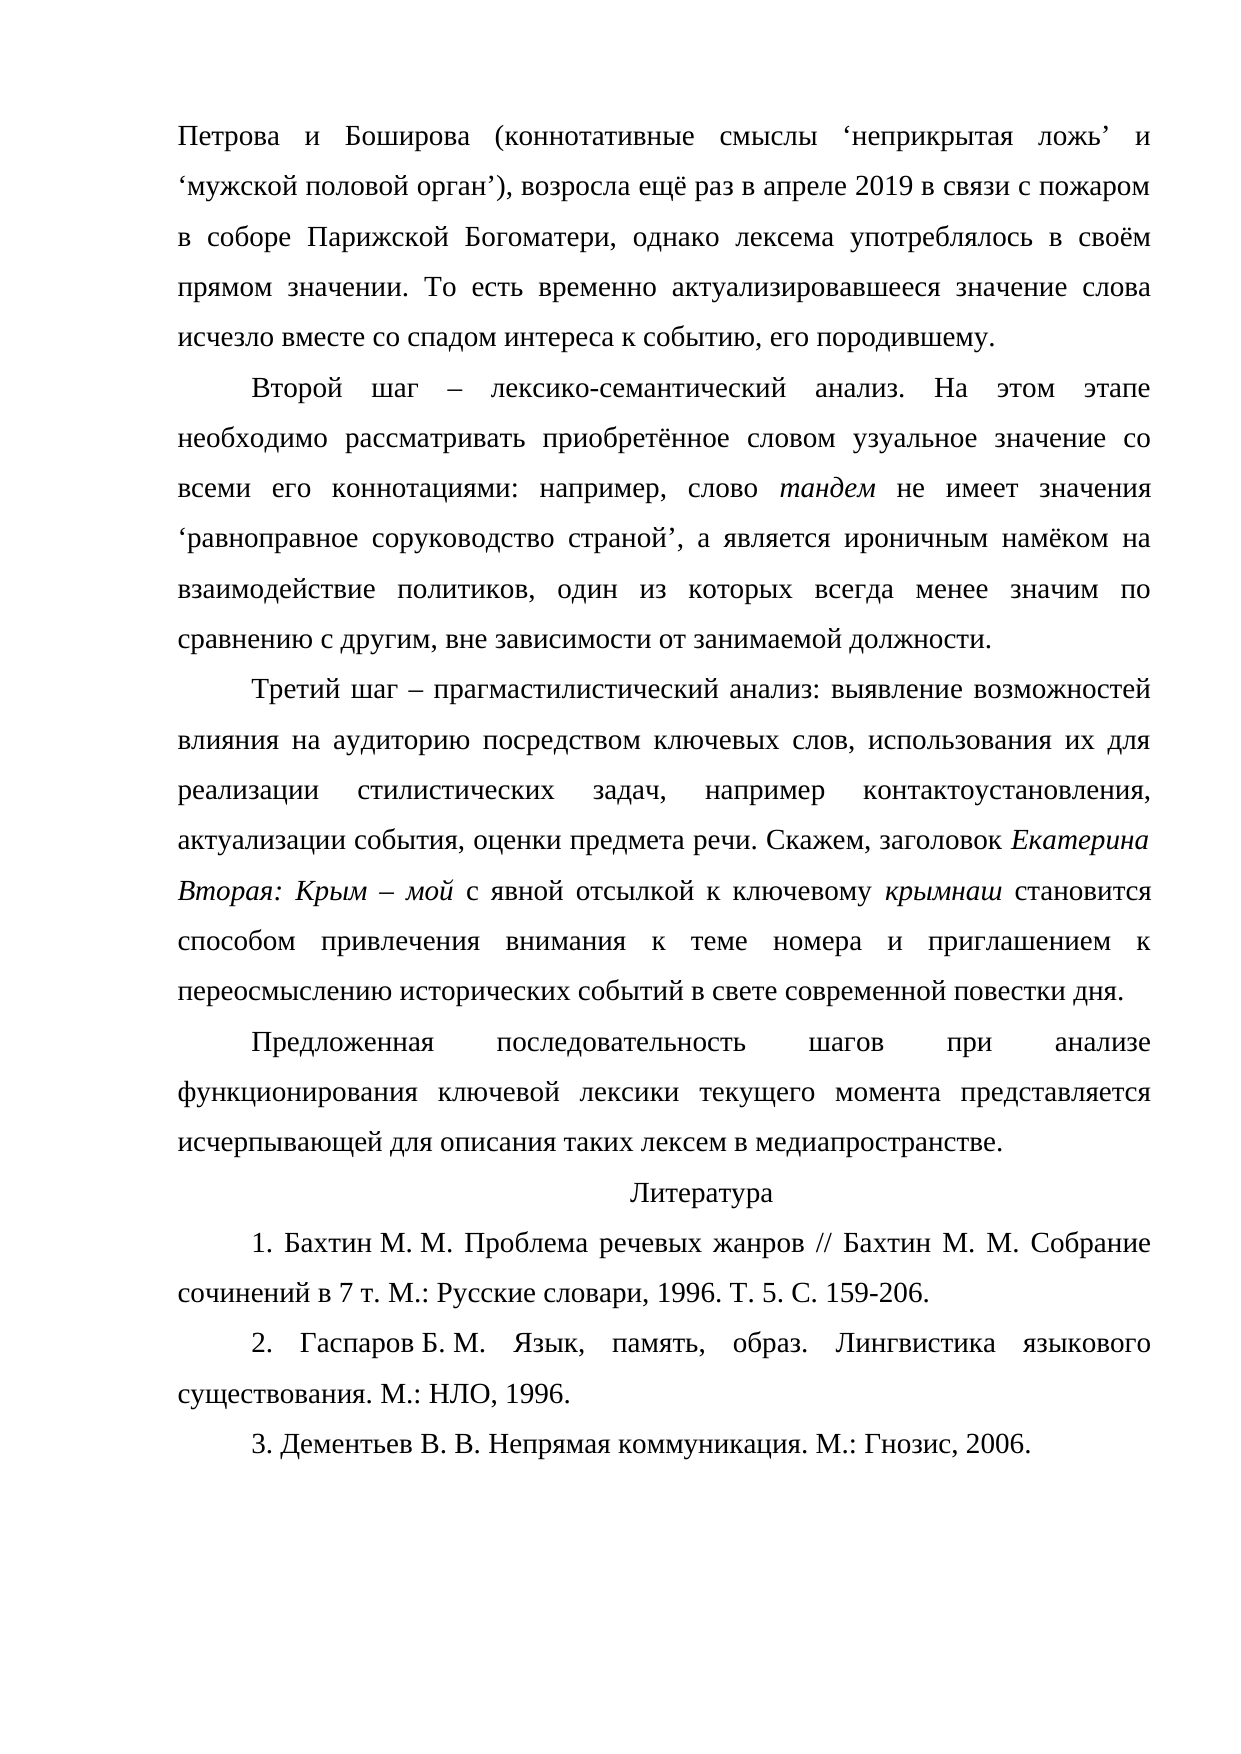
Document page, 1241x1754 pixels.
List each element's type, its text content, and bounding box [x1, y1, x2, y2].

text Предложенная последовательность шагов при анализе функционирования ключевой лексики текущего момента представляется исчерпывающей для описания таких лексем в медиапространстве. [177, 1024, 1152, 1158]
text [177, 118, 1152, 353]
text Второй шаг – лексико-семантический анализ. На этом этапе необходимо рассматривать приобретённое словом узуальное значение со всеми его коннотациями: например, слово тандем не имеет значения ‘равноправное соруководство страной’, а является ироничным намёком на взаимодействие политиков, один из которых всегда менее значим по сравнению с другим, вне зависимости от занимаемой должности. [177, 370, 1152, 655]
text Литература [177, 1175, 1152, 1208]
text 3. Дементьев В. В. Непрямая коммуникация. М.: Гнозис, 2006. [177, 1426, 1152, 1460]
text 1. Бахтин М. М. Проблема речевых жанров // Бахтин М. М. Собрание сочинений в 7 т. М.: Русские словари, 1996. Т. 5. С. 159-206. [177, 1225, 1152, 1309]
text Третий шаг – прагмастилистический анализ: выявление возможностей влияния на аудиторию посредством ключевых слов, использования их для реализации стилистических задач, например контактоустановления, актуализации события, оценки предмета речи. Скажем, заголовок Екатерина Вторая: Крым – мой с явной отсылкой к ключевому крымнаш становится способом привлечения внимания к теме номера и приглашением к переосмыслению исторических событий в свете современной повестки дня. [177, 672, 1152, 1007]
text 2. Гаспаров Б. М. Язык, память, образ. Лингвистика языкового существования. М.: НЛО, 1996. [177, 1326, 1152, 1409]
